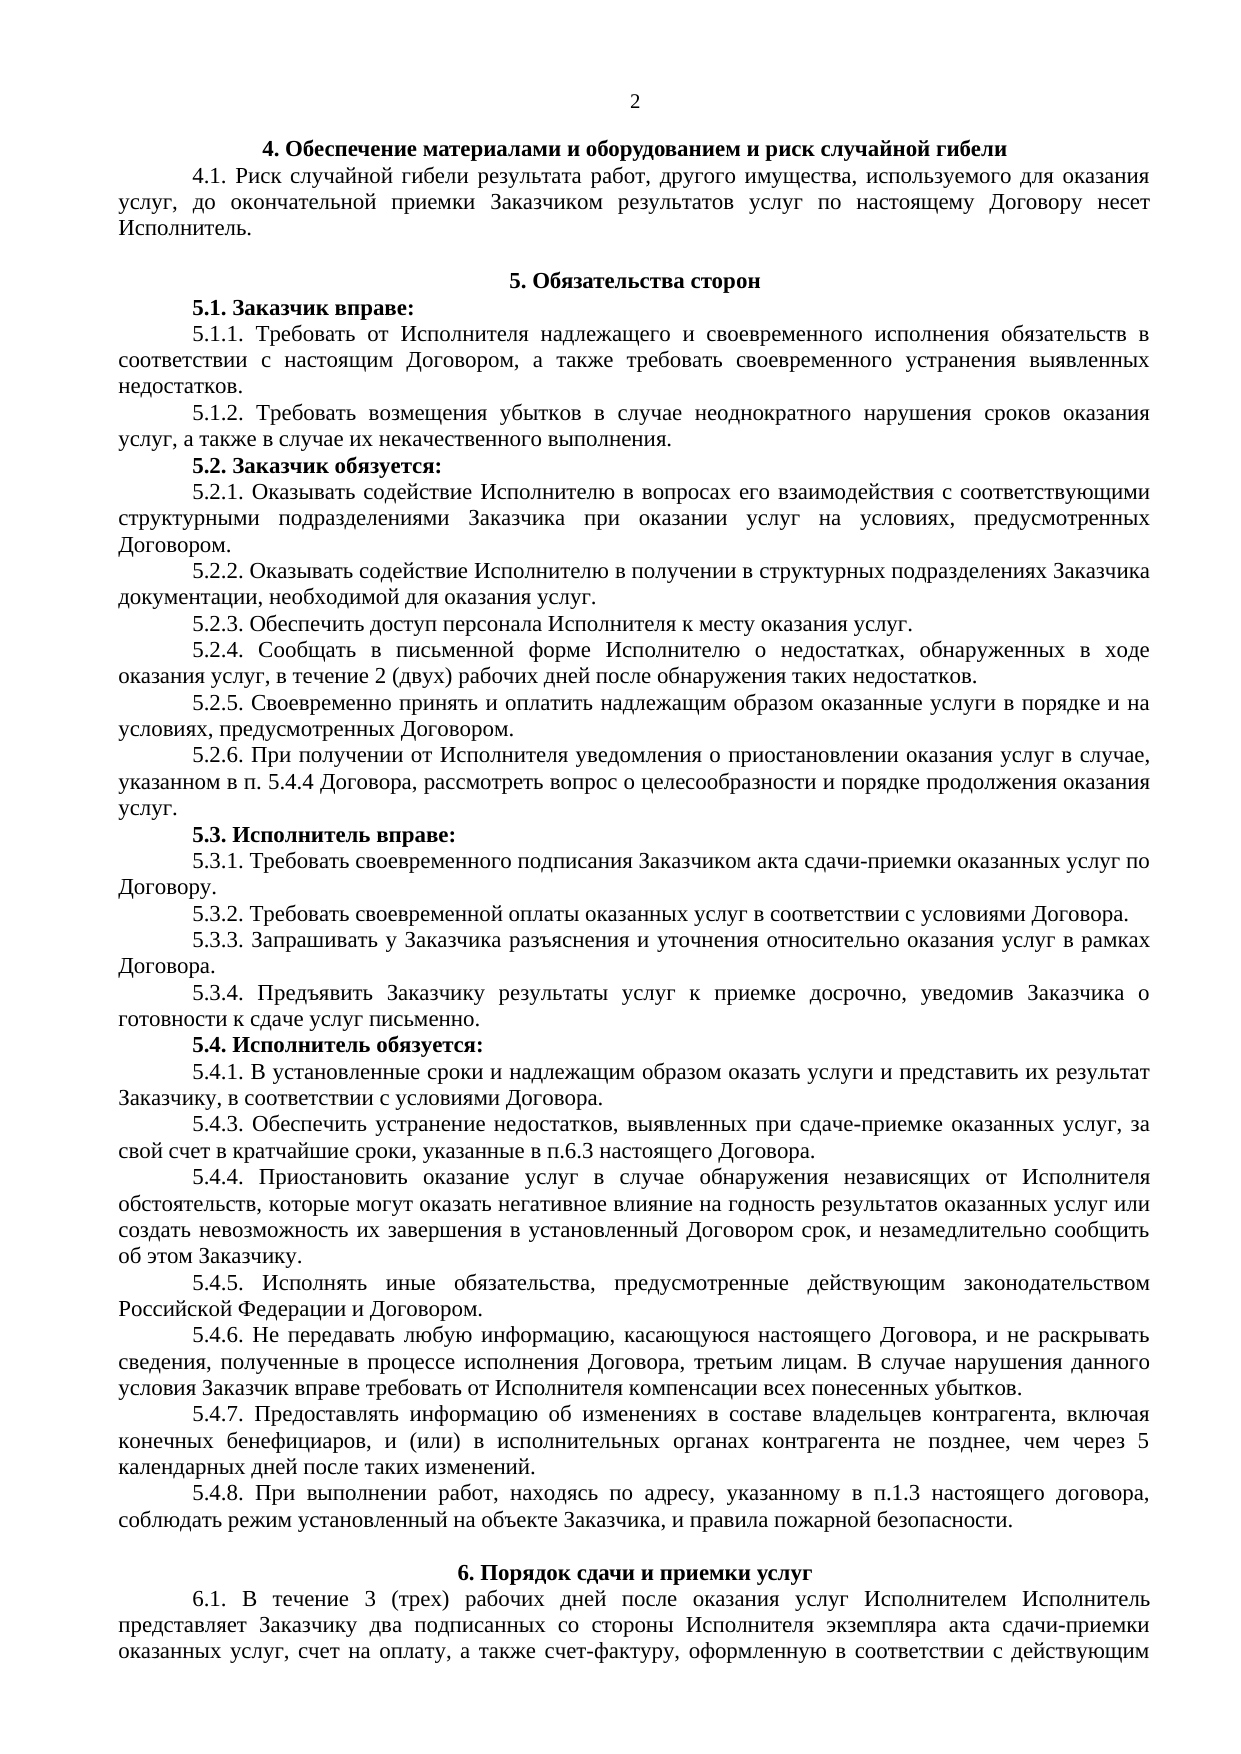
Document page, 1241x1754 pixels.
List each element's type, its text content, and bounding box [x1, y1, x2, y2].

text 5.1.1. Требовать от Исполнителя надлежащего и своевременного исполнения обязательств в соответствии с настоящим Договором, а также требовать своевременного устранения выявленных недостатков. [118, 320, 1152, 399]
text 5.4.7. Предоставлять информацию об изменениях в составе владельцев контрагента, включая конечных бенефициаров, и (или) в исполнительных органах контрагента не позднее, чем через 5 календарных дней после таких изменений. [118, 1400, 1152, 1479]
text 5.4.1. В установленные сроки и надлежащим образом оказать услуги и представить их результат Заказчику, в соответствии с условиями Договора. [118, 1058, 1152, 1111]
text 5.2.5. Своевременно принять и оплатить надлежащим образом оказанные услуги в порядке и на условиях, предусмотренных Договором. [118, 689, 1152, 742]
subtitle 5. Обязательства сторон [118, 267, 1152, 293]
text 5.2.2. Оказывать содействие Исполнителю в получении в структурных подразделениях Заказчика документации, необходимой для оказания услуг. [118, 557, 1152, 610]
text 5.4.3. Обеспечить устранение недостатков, выявленных при сдаче-приемке оказанных услуг, за свой счет в кратчайшие сроки, указанные в п.6.3 настоящего Договора. [118, 1111, 1152, 1163]
text 4.1. Риск случайной гибели результата работ, другого имущества, используемого для оказания услуг, до окончательной приемки Заказчиком результатов услуг по настоящему Договору несет Исполнитель. [118, 162, 1152, 241]
text 5.4.6. Не передавать любую информацию, касающуюся настоящего Договора, и не раскрывать сведения, полученные в процессе исполнения Договора, третьим лицам. В случае нарушения данного условия Заказчик вправе требовать от Исполнителя компенсации всех понесенных убытков. [118, 1321, 1152, 1400]
text 5.2.4. Сообщать в письменной форме Исполнителю о недостатках, обнаруженных в ходе оказания услуг, в течение 2 (двух) рабочих дней после обнаружения таких недостатков. [118, 636, 1152, 689]
text 5.4.4. Приостановить оказание услуг в случае обнаружения независящих от Исполнителя обстоятельств, которые могут оказать негативное влияние на годность результатов оказанных услуг или создать невозможность их завершения в установленный Договором срок, и незамедлительно сообщить об этом Заказчику. [118, 1163, 1152, 1269]
text 5.4. Исполнитель обязуется: [118, 1031, 1152, 1058]
text 5.2.6. При получении от Исполнителя уведомления о приостановлении оказания услуг в случае, указанном в п. 5.4.4 Договора, рассмотреть вопрос о целесообразности и порядке продолжения оказания услуг. [118, 742, 1152, 821]
text 5.2.3. Обеспечить доступ персонала Исполнителя к месту оказания услуг. [118, 610, 1152, 636]
text 5.3.3. Запрашивать у Заказчика разъяснения и уточнения относительно оказания услуг в рамках Договора. [118, 926, 1152, 979]
text 5.3. Исполнитель вправе: [118, 821, 1152, 847]
text 5.1.2. Требовать возмещения убытков в случае неоднократного нарушения сроков оказания услуг, а также в случае их некачественного выполнения. [118, 399, 1152, 452]
subtitle 4. Обеспечение материалами и оборудованием и риск случайной гибели [118, 137, 1152, 162]
text 5.3.1. Требовать своевременного подписания Заказчиком акта сдачи-приемки оказанных услуг по Договору. [118, 847, 1152, 900]
text 5.1. Заказчик вправе: [118, 293, 1152, 320]
text 5.2. Заказчик обязуется: [118, 452, 1152, 478]
text 5.3.2. Требовать своевременной оплаты оказанных услуг в соответствии с условиями Договора. [118, 900, 1152, 926]
text 5.4.5. Исполнять иные обязательства, предусмотренные действующим законодательством Российской Федерации и Договором. [118, 1269, 1152, 1321]
text 5.3.4. Предъявить Заказчику результаты услуг к приемке досрочно, уведомив Заказчика о готовности к сдаче услуг письменно. [118, 979, 1152, 1031]
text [118, 1585, 1152, 1664]
text 5.2.1. Оказывать содействие Исполнителю в вопросах его взаимодействия с соответствующими структурными подразделениями Заказчика при оказании услуг на условиях, предусмотренных Договором. [118, 478, 1152, 557]
text 5.4.8. При выполнении работ, находясь по адресу, указанному в п.1.3 настоящего договора, соблюдать режим установленный на объекте Заказчика, и правила пожарной безопасности. [118, 1479, 1152, 1532]
subtitle 6. Порядок сдачи и приемки услуг [118, 1558, 1152, 1585]
